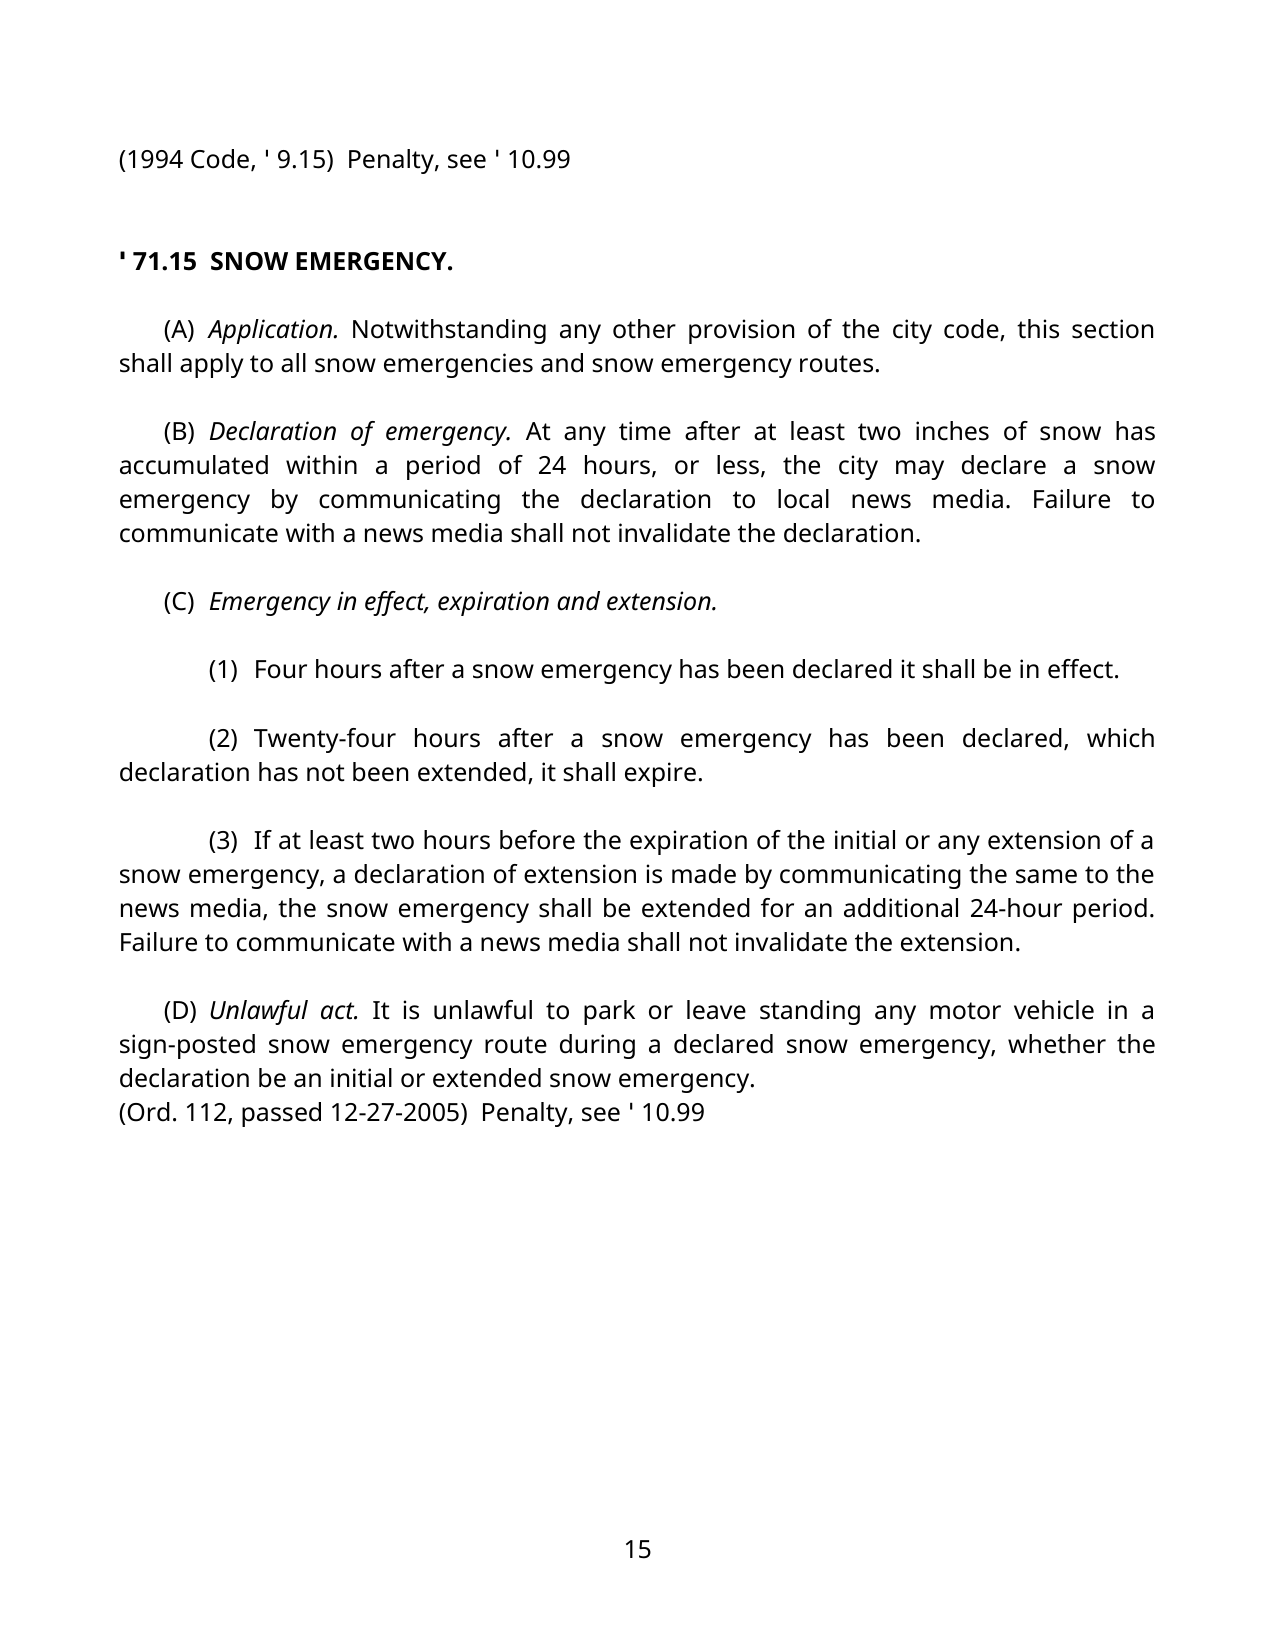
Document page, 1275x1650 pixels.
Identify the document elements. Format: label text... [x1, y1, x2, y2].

text (3) If at least two hours before the expiration of the initial or any extension of a snow emergency, a declaration of extension is made by communicating the same to the news media, the snow emergency shall be extended for an additional 24-hour period. Failure to communicate with a news media shall not invalidate the extension. [118, 822, 1157, 959]
text 71.15 SNOW EMERGENCY. [118, 243, 1157, 277]
text (1994 Code, 9.15) Penalty, see 10.99 [118, 141, 1157, 175]
text (1) Four hours after a snow emergency has been declared it shall be in effect. [118, 652, 1157, 686]
text (Ord. 112, passed 12-27-2005) Penalty, see 10.99 [118, 1095, 1157, 1129]
text (A) Application. Notwithstanding any other provision of the city code, this section shall apply to all snow emergencies and snow emergency routes. [118, 312, 1157, 380]
text (2) Twenty-four hours after a snow emergency has been declared, which declaration has not been extended, it shall expire. [118, 720, 1157, 788]
text (D) Unlawful act. It is unlawful to park or leave standing any motor vehicle in a sign-posted snow emergency route during a declared snow emergency, whether the declaration be an initial or extended snow emergency. [118, 993, 1157, 1095]
text (C) Emergency in effect, expiration and extension. [118, 584, 1157, 618]
text (B) Declaration of emergency. At any time after at least two inches of snow has accumulated within a period of 24 hours, or less, the city may declare a snow emergency by communicating the declaration to local news media. Failure to communicate with a news media shall not invalidate the declaration. [118, 414, 1157, 550]
